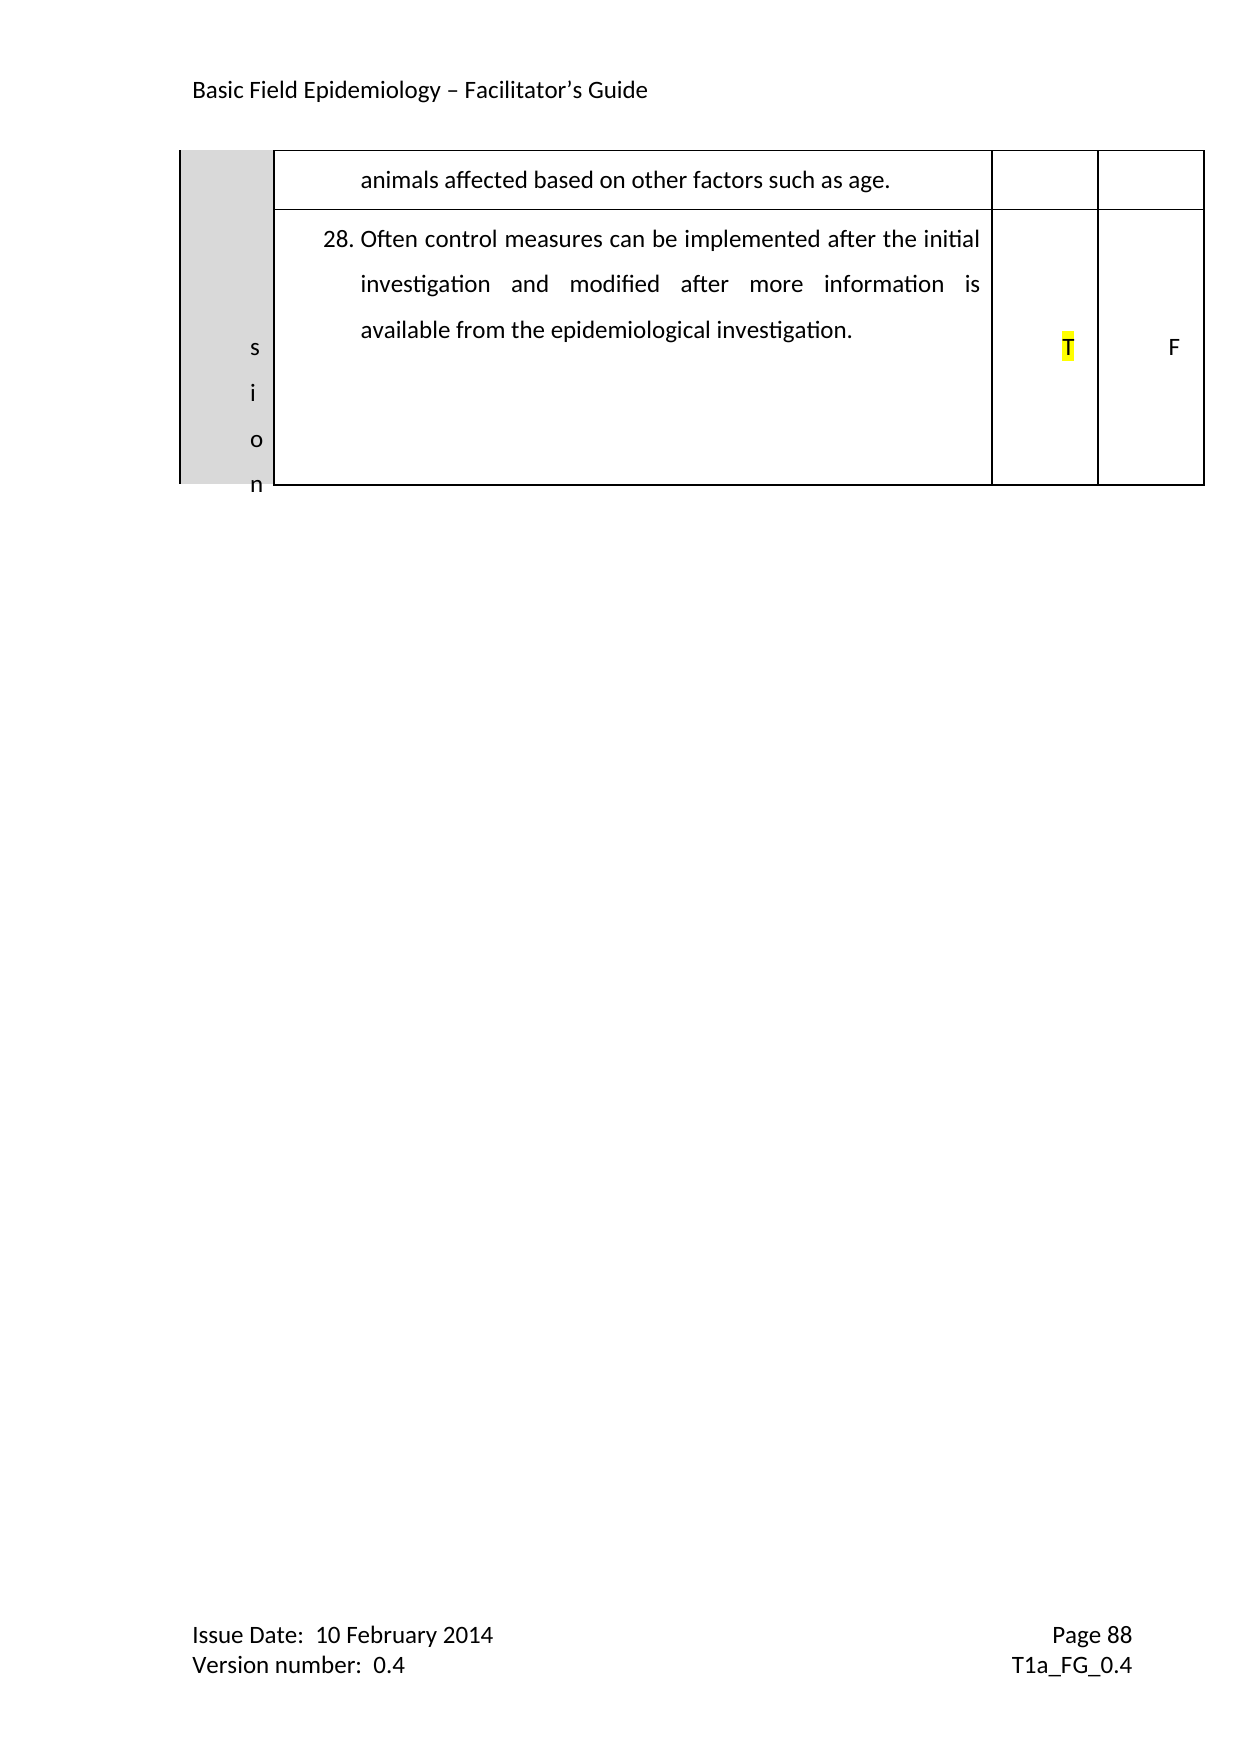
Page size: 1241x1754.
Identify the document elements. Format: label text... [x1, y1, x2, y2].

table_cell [275, 151, 991, 209]
table_cell F [1099, 151, 1203, 209]
table_cell F [1099, 210, 1203, 484]
table_cell Often control measures can be implemented after the initial investigation and modified after more information is available from the epidemiological investigation. [275, 210, 991, 484]
table_cell T [993, 151, 1097, 209]
table_cell T [993, 210, 1097, 484]
